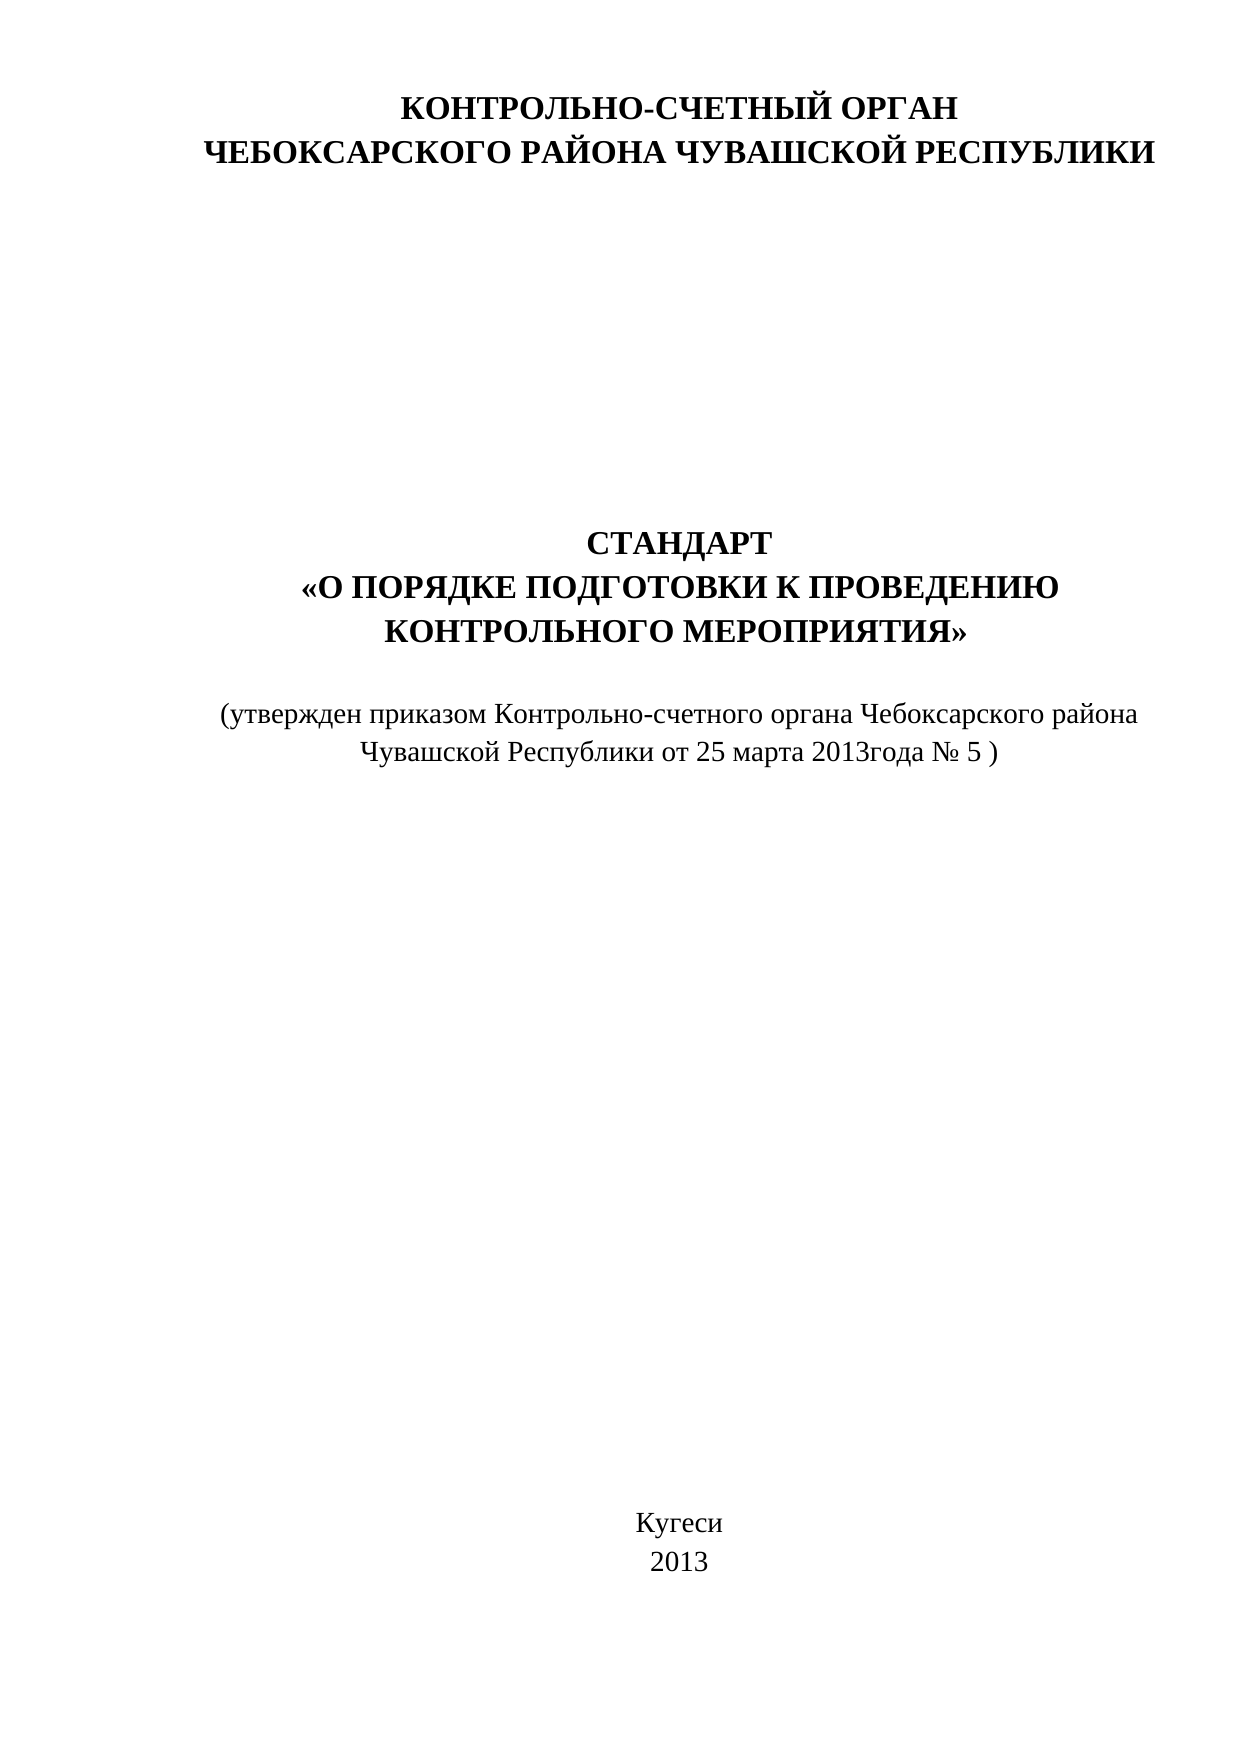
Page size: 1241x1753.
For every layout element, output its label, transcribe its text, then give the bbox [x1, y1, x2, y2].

text КОНТРОЛЬНОГО МЕРОПРИЯТИЯ» [229, 612, 1123, 650]
text (утвержден приказом Контрольно-счетного органа Чебоксарского района [177, 696, 1181, 729]
text «О ПОРЯДКЕ ПОДГОТОВКИ К ПРОВЕДЕНИЮ [229, 568, 1123, 606]
text 2013 [177, 1544, 1181, 1577]
subtitle КОНТРОЛЬНО-СЧЕТНЫЙ ОРГАН [177, 89, 1181, 127]
text ЧЕБОКСАРСКОГО РАЙОНА ЧУВАШСКОЙ РЕСПУБЛИКИ [177, 133, 1181, 171]
text СТАНДАРТ [177, 524, 1181, 562]
text Чувашской Республики от 25 марта 2013года № 5 ) [177, 734, 1181, 768]
text Кугеси [177, 1505, 1181, 1539]
